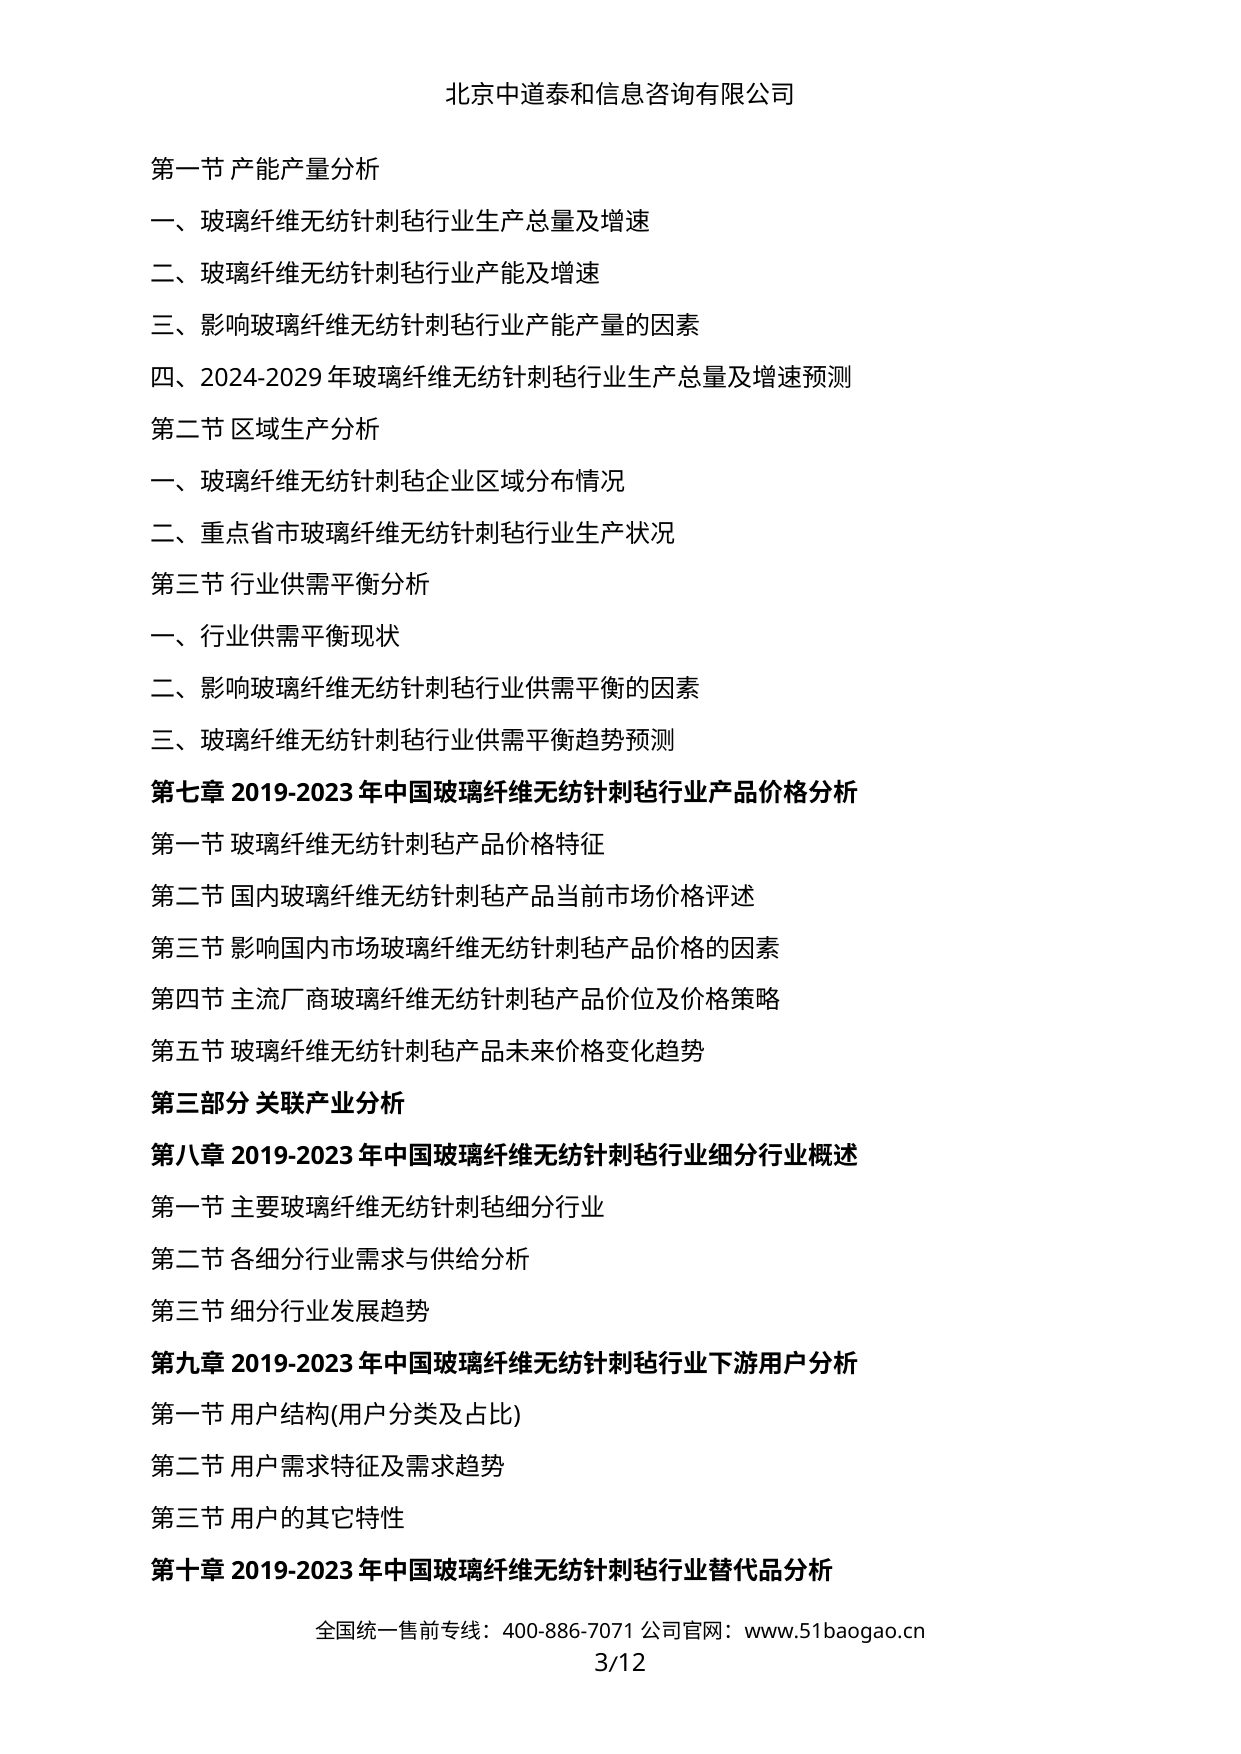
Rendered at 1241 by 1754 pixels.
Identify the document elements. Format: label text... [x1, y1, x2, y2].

text 四、2024-2029年玻璃纤维无纺针刺毡行业生产总量及增速预测 [150, 357, 1090, 394]
text 第五节 玻璃纤维无纺针刺毡产品未来价格变化趋势 [150, 1032, 1090, 1068]
text 二、影响玻璃纤维无纺针刺毡行业供需平衡的因素 [150, 669, 1090, 705]
text 第三节 影响国内市场玻璃纤维无纺针刺毡产品价格的因素 [150, 928, 1090, 964]
text 第三节 用户的其它特性 [150, 1499, 1090, 1535]
text 第三部分 关联产业分析 [150, 1084, 1090, 1120]
text 第七章 2019-2023年中国玻璃纤维无纺针刺毡行业产品价格分析 [150, 772, 1090, 809]
text 二、玻璃纤维无纺针刺毡行业产能及增速 [150, 254, 1090, 290]
text 第一节 用户结构(用户分类及占比) [150, 1395, 1090, 1431]
text 第三节 行业供需平衡分析 [150, 565, 1090, 601]
text 第一节 产能产量分析 [150, 150, 1090, 186]
text 第九章 2019-2023年中国玻璃纤维无纺针刺毡行业下游用户分析 [150, 1343, 1090, 1379]
text 二、重点省市玻璃纤维无纺针刺毡行业生产状况 [150, 513, 1090, 549]
text 第二节 国内玻璃纤维无纺针刺毡产品当前市场价格评述 [150, 876, 1090, 912]
text 第三节 细分行业发展趋势 [150, 1291, 1090, 1327]
text 三、影响玻璃纤维无纺针刺毡行业产能产量的因素 [150, 306, 1090, 342]
text 一、行业供需平衡现状 [150, 617, 1090, 653]
text 一、玻璃纤维无纺针刺毡企业区域分布情况 [150, 461, 1090, 497]
text 第二节 用户需求特征及需求趋势 [150, 1447, 1090, 1483]
text 第一节 玻璃纤维无纺针刺毡产品价格特征 [150, 824, 1090, 861]
text 第四节 主流厂商玻璃纤维无纺针刺毡产品价位及价格策略 [150, 980, 1090, 1016]
text 第二节 各细分行业需求与供给分析 [150, 1239, 1090, 1276]
text 第二节 区域生产分析 [150, 409, 1090, 446]
text 一、玻璃纤维无纺针刺毡行业生产总量及增速 [150, 202, 1090, 238]
text 第一节 主要玻璃纤维无纺针刺毡细分行业 [150, 1187, 1090, 1224]
text 第八章 2019-2023年中国玻璃纤维无纺针刺毡行业细分行业概述 [150, 1136, 1090, 1172]
text 第十章 2019-2023年中国玻璃纤维无纺针刺毡行业替代品分析 [150, 1551, 1090, 1587]
text 三、玻璃纤维无纺针刺毡行业供需平衡趋势预测 [150, 721, 1090, 757]
